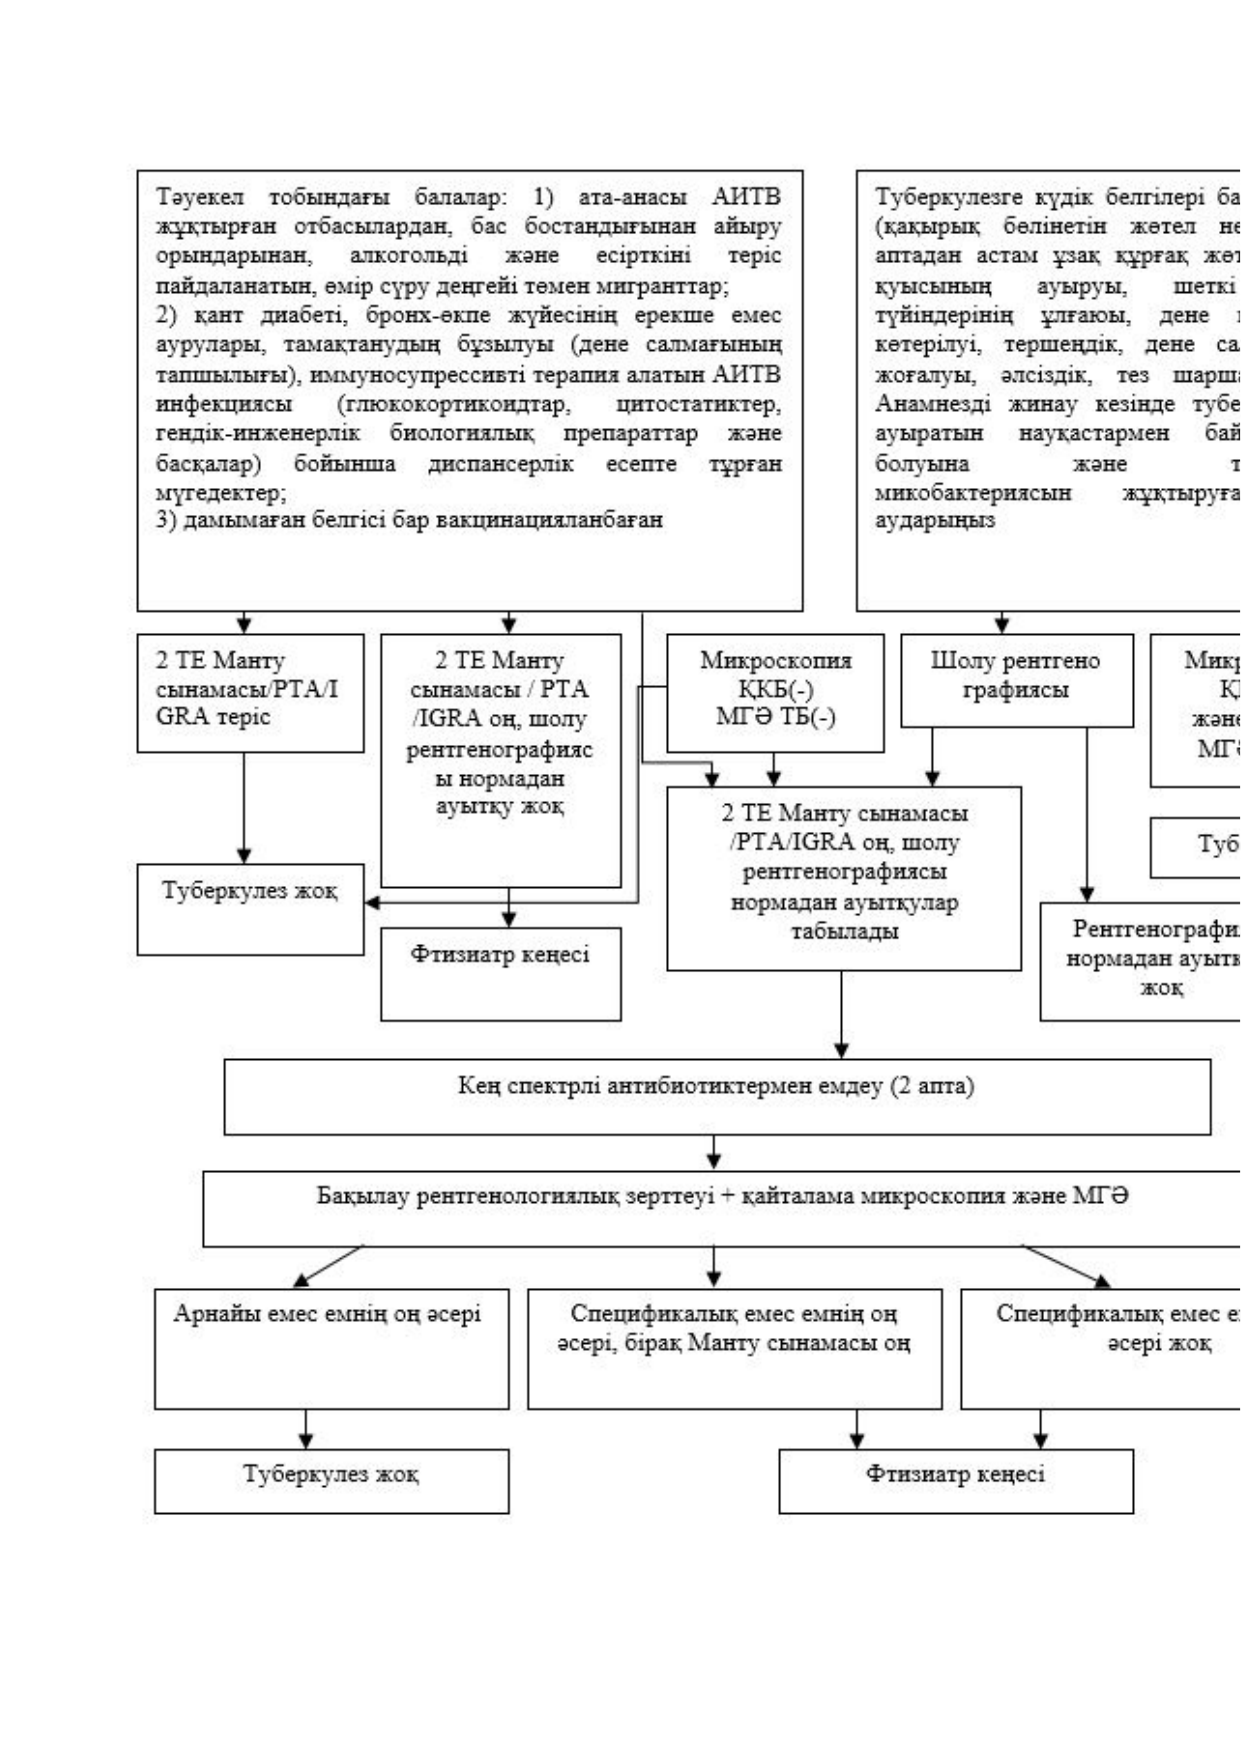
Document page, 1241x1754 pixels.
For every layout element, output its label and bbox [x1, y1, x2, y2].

picture [112, 150, 1241, 1571]
